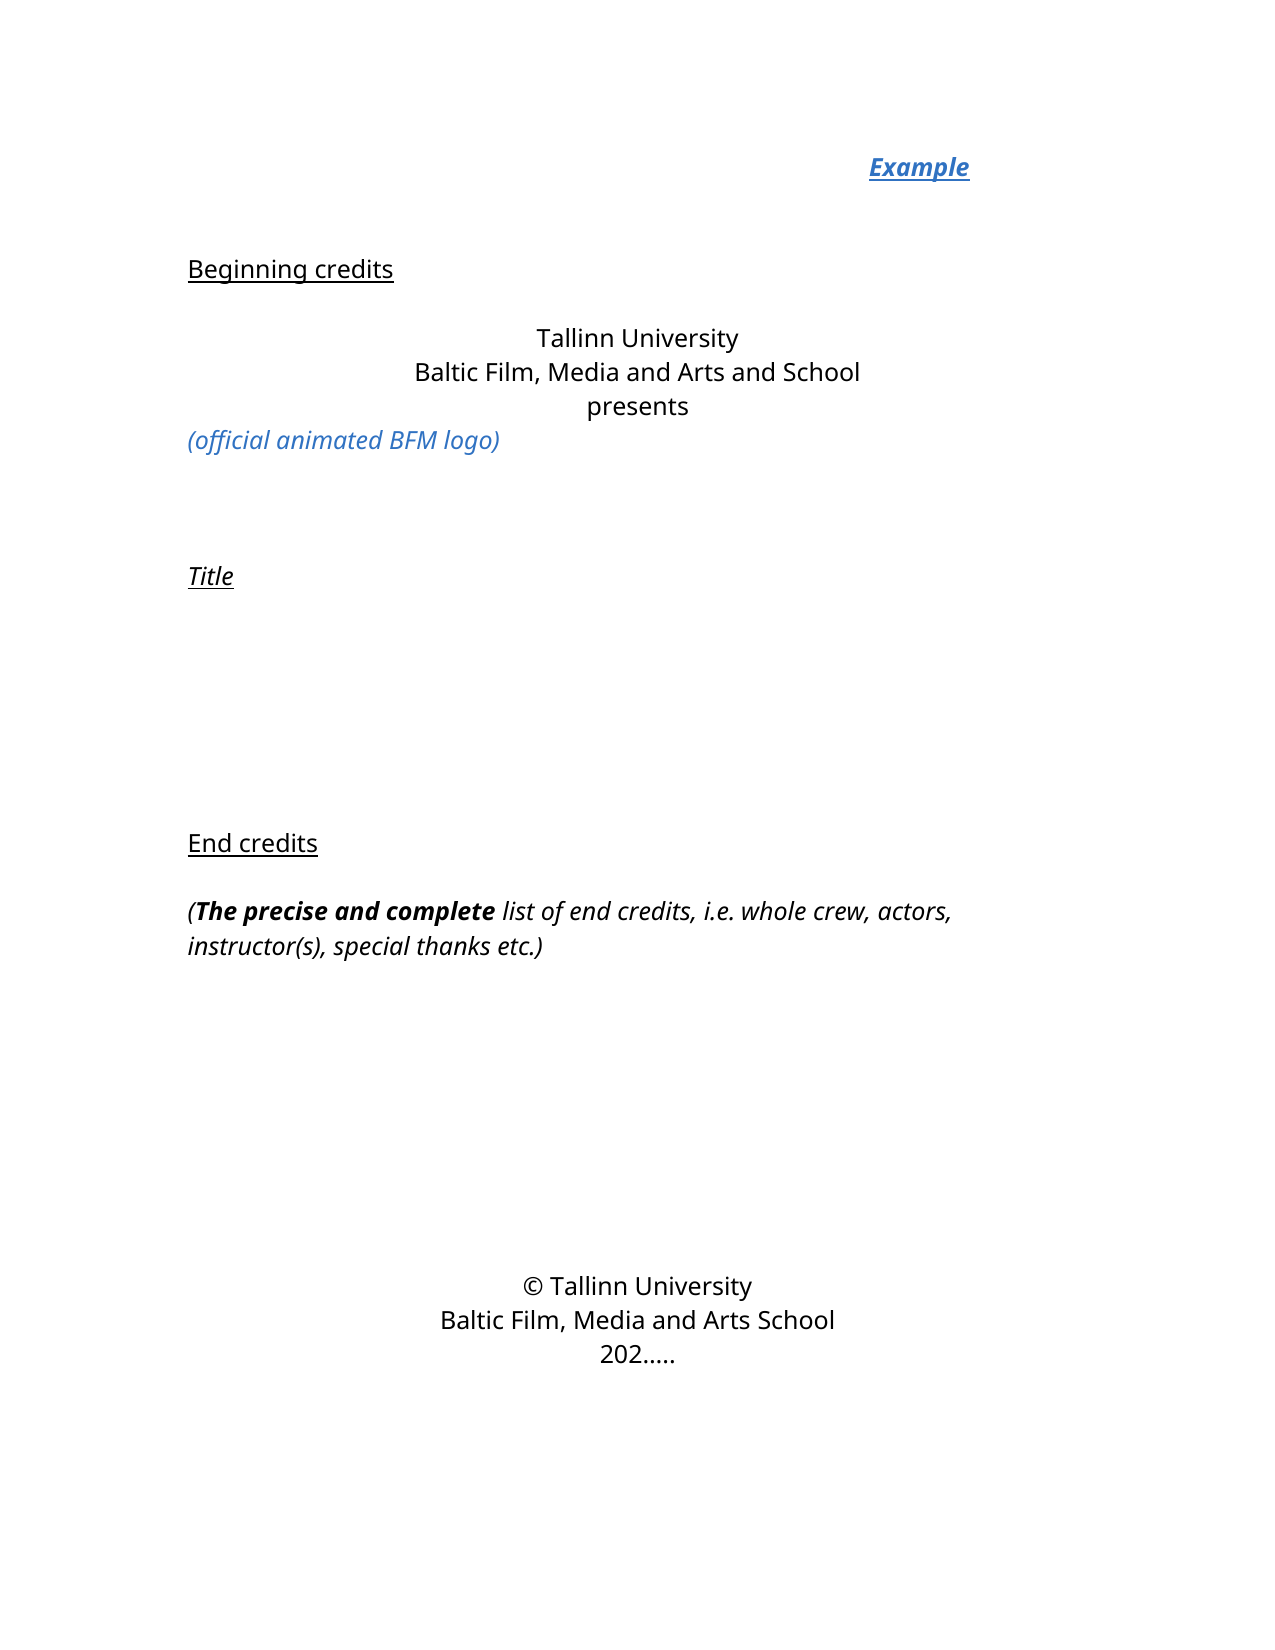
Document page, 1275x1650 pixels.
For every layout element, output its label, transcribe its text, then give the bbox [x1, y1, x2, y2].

subtitle Example [187, 150, 1087, 184]
text (The precise and complete list of end credits, i.e. whole crew, actors, instructor(s), special thanks etc.) [187, 894, 1087, 962]
text Beginning credits [187, 252, 1087, 286]
text (official animated BFM logo) [187, 422, 1087, 457]
text Title [187, 559, 1087, 593]
text Tallinn University [187, 320, 1087, 354]
text presents [187, 388, 1087, 422]
text 202….. [187, 1337, 1087, 1371]
text © Tallinn University [187, 1269, 1087, 1303]
text Baltic Film, Media and Arts and School [187, 354, 1087, 388]
text End credits [187, 826, 1087, 860]
text Baltic Film, Media and Arts School [187, 1303, 1087, 1337]
